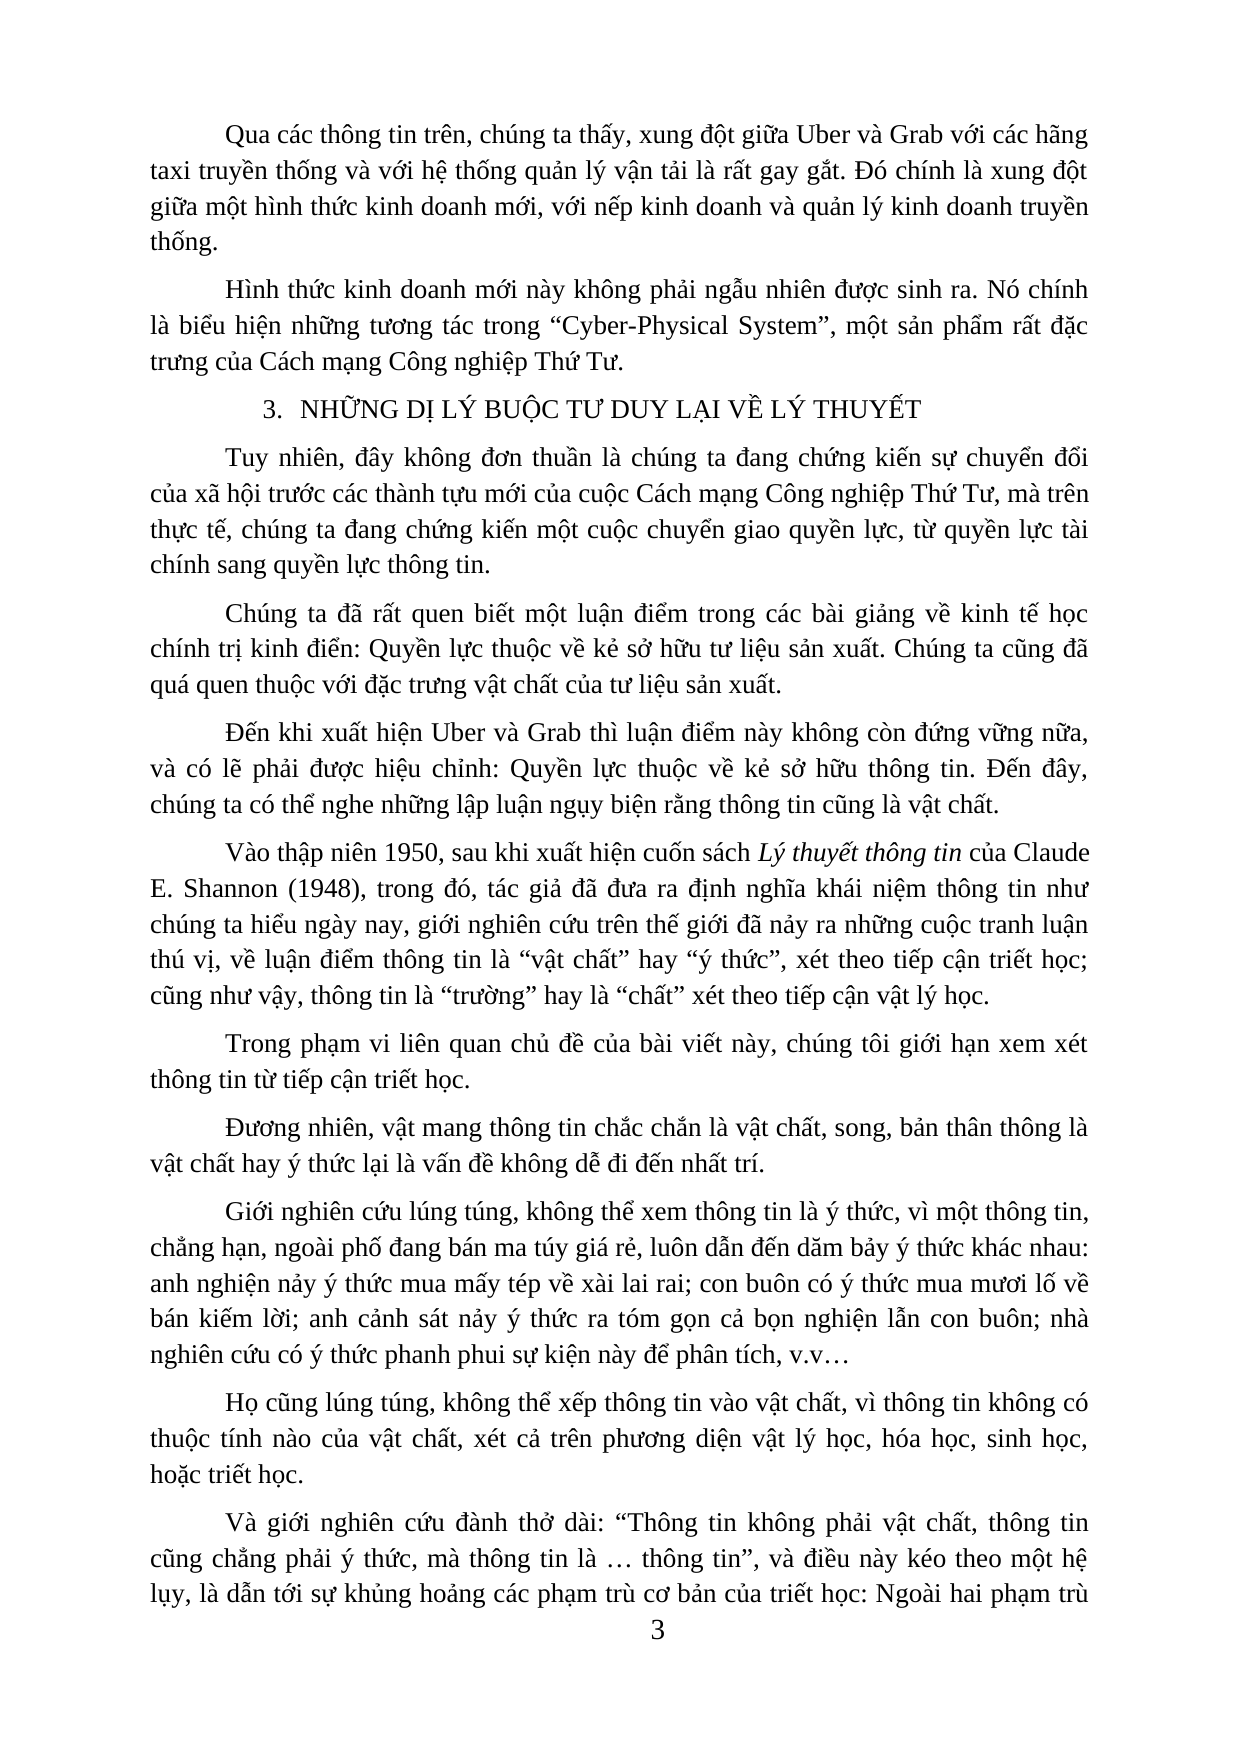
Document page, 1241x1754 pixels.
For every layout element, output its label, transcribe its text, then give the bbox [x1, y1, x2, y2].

text Giới nghiên cứu lúng túng, không thể xem thông tin là ý thức, vì một thông tin, chẳng hạn, ngoài phố đang bán ma túy giá rẻ, luôn dẫn đến dăm bảy ý thức khác nhau: anh nghiện nảy ý thức mua mấy tép về xài lai rai; con buôn có ý thức mua mươi lố về bán kiếm lời; anh cảnh sát nảy ý thức ra tóm gọn cả bọn nghiện lẫn con buôn; nhà nghiên cứu có ý thức phanh phui sự kiện này để phân tích, v.v… [150, 1195, 1090, 1369]
text Chúng ta đã rất quen biết một luận điểm trong các bài giảng về kinh tế học chính trị kinh điển: Quyền lực thuộc về kẻ sở hữu tư liệu sản xuất. Chúng ta cũng đã quá quen thuộc với đặc trưng vật chất của tư liệu sản xuất. [150, 597, 1090, 699]
text Đương nhiên, vật mang thông tin chắc chắn là vật chất, song, bản thân thông là vật chất hay ý thức lại là vấn đề không dễ đi đến nhất trí. [150, 1111, 1090, 1178]
text Họ cũng lúng túng, không thể xếp thông tin vào vật chất, vì thông tin không có thuộc tính nào của vật chất, xét cả trên phương diện vật lý học, hóa học, sinh học, hoặc triết học. [150, 1386, 1090, 1489]
text Vào thập niên 1950, sau khi xuất hiện cuốn sách Lý thuyết thông tin của Claude E. Shannon (1948), trong đó, tác giả đã đưa ra định nghĩa khái niệm thông tin như chúng ta hiểu ngày nay, giới nghiên cứu trên thế giới đã nảy ra những cuộc tranh luận thú vị, về luận điểm thông tin là “vật chất” hay “ý thức”, xét theo tiếp cận triết học; cũng như vậy, thông tin là “trường” hay là “chất” xét theo tiếp cận vật lý học. [150, 836, 1090, 1010]
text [150, 1506, 1090, 1609]
text Hình thức kinh doanh mới này không phải ngẫu nhiên được sinh ra. Nó chính là biểu hiện những tương tác trong “Cyber-Physical System”, một sản phẩm rất đặc trưng của Cách mạng Công nghiệp Thứ Tư. [150, 273, 1090, 376]
text Đến khi xuất hiện Uber và Grab thì luận điểm này không còn đứng vững nữa, và có lẽ phải được hiệu chỉnh: Quyền lực thuộc về kẻ sở hữu thông tin. Đến đây, chúng ta có thể nghe những lập luận ngụy biện rằng thông tin cũng là vật chất. [150, 717, 1090, 819]
text Tuy nhiên, đây không đơn thuần là chúng ta đang chứng kiến sự chuyển đổi của xã hội trước các thành tựu mới của cuộc Cách mạng Công nghiệp Thứ Tư, mà trên thực tế, chúng ta đang chứng kiến một cuộc chuyển giao quyền lực, từ quyền lực tài chính sang quyền lực thông tin. [150, 441, 1090, 580]
list NHỮNG DỊ LÝ BUỘC TƯ DUY LẠI VỀ LÝ THUYẾT [262, 393, 1090, 424]
text Qua các thông tin trên, chúng ta thấy, xung đột giữa Uber và Grab với các hãng taxi truyền thống và với hệ thống quản lý vận tải là rất gay gắt. Đó chính là xung đột giữa một hình thức kinh doanh mới, với nếp kinh doanh và quản lý kinh doanh truyền thống. [150, 118, 1090, 256]
text Trong phạm vi liên quan chủ đề của bài viết này, chúng tôi giới hạn xem xét thông tin từ tiếp cận triết học. [150, 1027, 1090, 1094]
